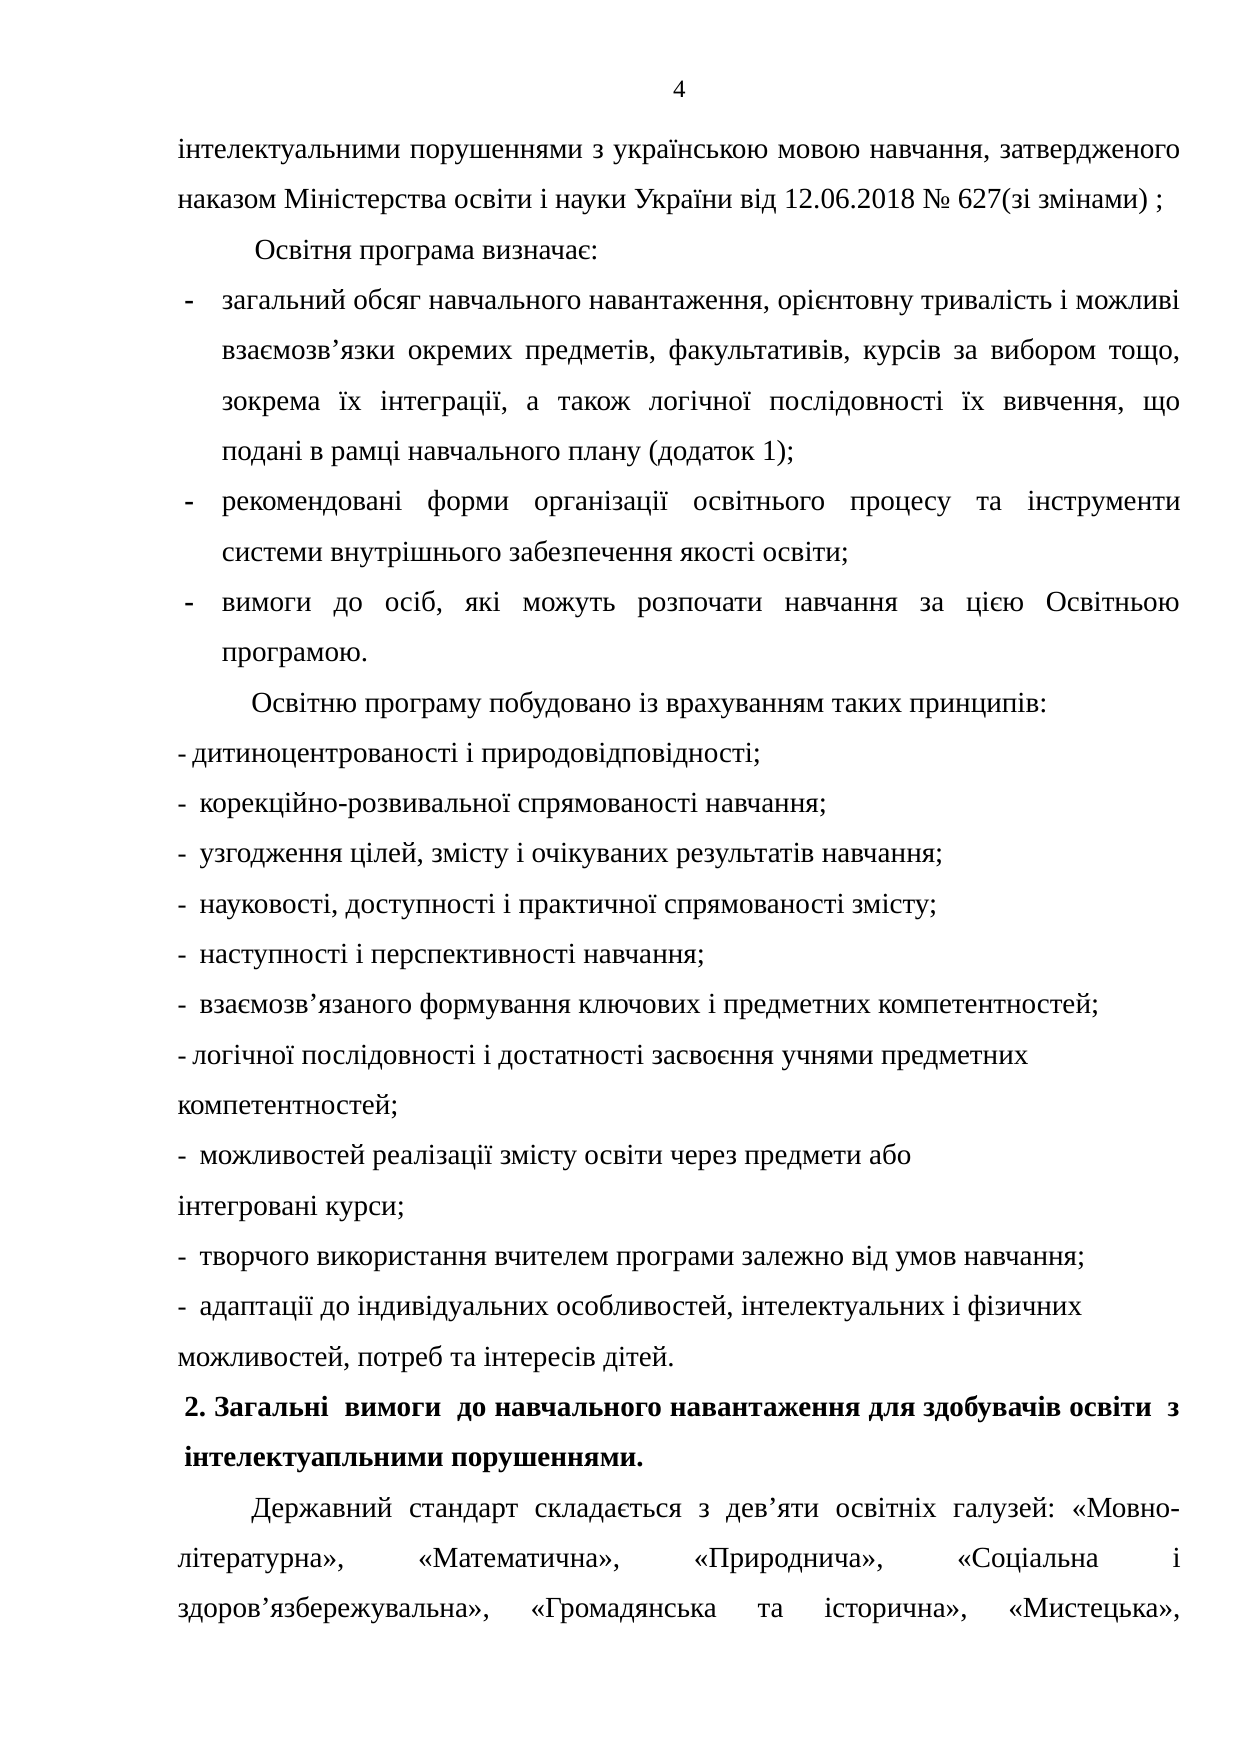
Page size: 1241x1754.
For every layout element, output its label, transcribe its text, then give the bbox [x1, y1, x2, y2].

text компетентностей; [177, 1087, 1181, 1121]
text 2. Загальні вимоги до навчального навантаження для здобувачів освіти з інтелектуапльними порушеннями. [184, 1389, 1181, 1473]
list дитиноцентрованості і природовідповідності; [177, 735, 1181, 768]
list вимоги до осіб, які можуть розпочати навчання за цією Освітньою програмою. [184, 584, 1181, 668]
list корекційно-розвивальної спрямованості навчання; [177, 785, 1181, 819]
text Освітню програму побудовано із врахуванням таких принципів: [177, 685, 1181, 718]
text Освітня програма визначає: [177, 232, 1181, 265]
list взаємозв’язаного формування ключових і предметних компетентностей; [177, 987, 1181, 1020]
list загальний обсяг навчального навантаження, орієнтовну тривалість і можливі взаємозв’язки окремих предметів, факультативів, курсів за вибором тощо, зокрема їх інтеграції, а також логічної послідовності їх вивчення, що подані в рамці навчального плану (додаток 1); [184, 282, 1181, 467]
list науковості, доступності і практичної спрямованості змісту; [177, 886, 1181, 919]
list наступності і перспективності навчання; [177, 936, 1181, 970]
text інтегровані курси; [177, 1188, 1035, 1221]
list можливостей реалізації змісту освіти через предмети або [177, 1137, 1035, 1171]
list узгодження цілей, змісту і очікуваних результатів навчання; [177, 836, 1181, 869]
list логічної послідовності і достатності засвоєння учнями предметних [177, 1037, 1181, 1070]
list рекомендовані форми організації освітнього процесу та інструменти системи внутрішнього забезпечення якості освіти; [184, 483, 1181, 567]
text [177, 131, 1181, 215]
list адаптації до індивідуальних особливостей, інтелектуальних і фізичних [177, 1288, 1181, 1322]
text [177, 1490, 1181, 1624]
list творчого використання вчителем програми залежно від умов навчання; [177, 1238, 1181, 1272]
text можливостей, потреб та інтересів дітей. [177, 1339, 1181, 1372]
